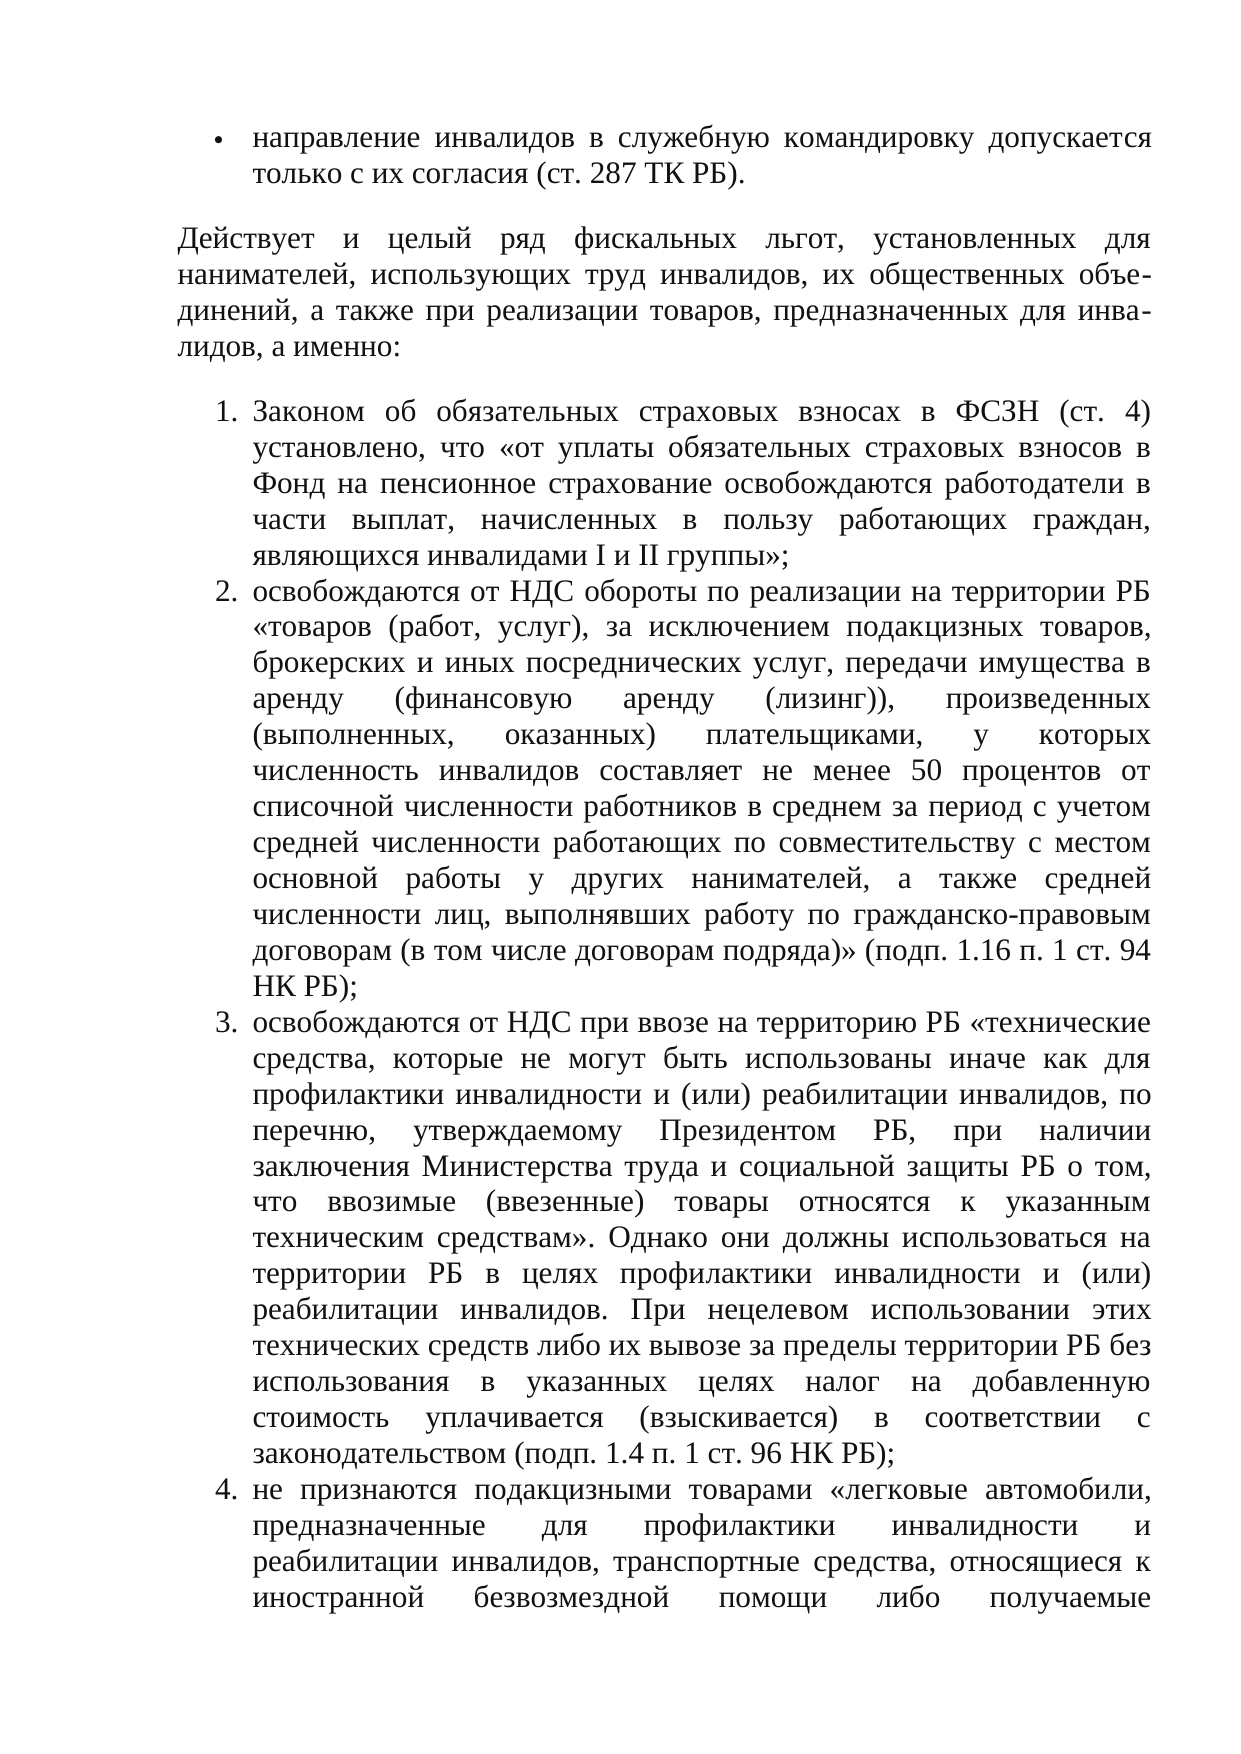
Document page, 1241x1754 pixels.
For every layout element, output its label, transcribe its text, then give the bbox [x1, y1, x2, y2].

text Действует и целый ряд фискальных льгот, установленных для нанимателей, использующих труд инвалидов, их общественных объединений, а также при реализации товаров, предназначенных для инвалидов, а именно: [177, 219, 1152, 363]
list освобождаются от НДС при ввозе на территорию РБ «технические средства, которые не могут быть использованы иначе как для профилактики инвалидности и (или) реабилитации инвалидов, по перечню, утверждаемому Президентом РБ, при наличии заключения Министерства труда и социальной защиты РБ о том, что ввозимые (ввезенные) товары относятся к указанным техническим средствам». Однако они должны использоваться на территории РБ в целях профилактики инвалидности и (или) реабилитации инвалидов. При нецелевом использовании этих технических средств либо их вывозе за пределы территории РБ без использования в указанных целях налог на добавленную стоимость уплачивается (взыскивается) в соответствии с законодательством (подп. 1.4 п. 1 ст. 96 НК РБ); [215, 1003, 1152, 1470]
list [215, 1470, 1152, 1614]
list освобождаются от НДС обороты по реализации на территории РБ «товаров (работ, услуг), за исключением подакцизных товаров, брокерских и иных посреднических услуг, передачи имущества в аренду (финансовую аренду (лизинг)), произведенных (выполненных, оказанных) плательщиками, у которых численность инвалидов составляет не менее 50 процентов от списочной численности работников в среднем за период с учетом средней численности работающих по совместительству с местом основной работы у других нанимателей, а также средней численности лиц, выполнявших работу по гражданско-правовым договорам (в том числе договорам подряда)» (подп. 1.16 п. 1 ст. 94 НК РБ); [215, 572, 1152, 1003]
list Законом об обязательных страховых взносах в ФСЗН (ст. 4) установлено, что «от уплаты обязательных страховых взносов в Фонд на пенсионное страхование освобождаются работодатели в части выплат, начисленных в пользу работающих граждан, являющихся инвалидами I и II группы»; [215, 392, 1152, 572]
list направление инвалидов в служебную командировку допускается только с их согласия (ст. 287 ТК РБ). [215, 118, 1152, 190]
